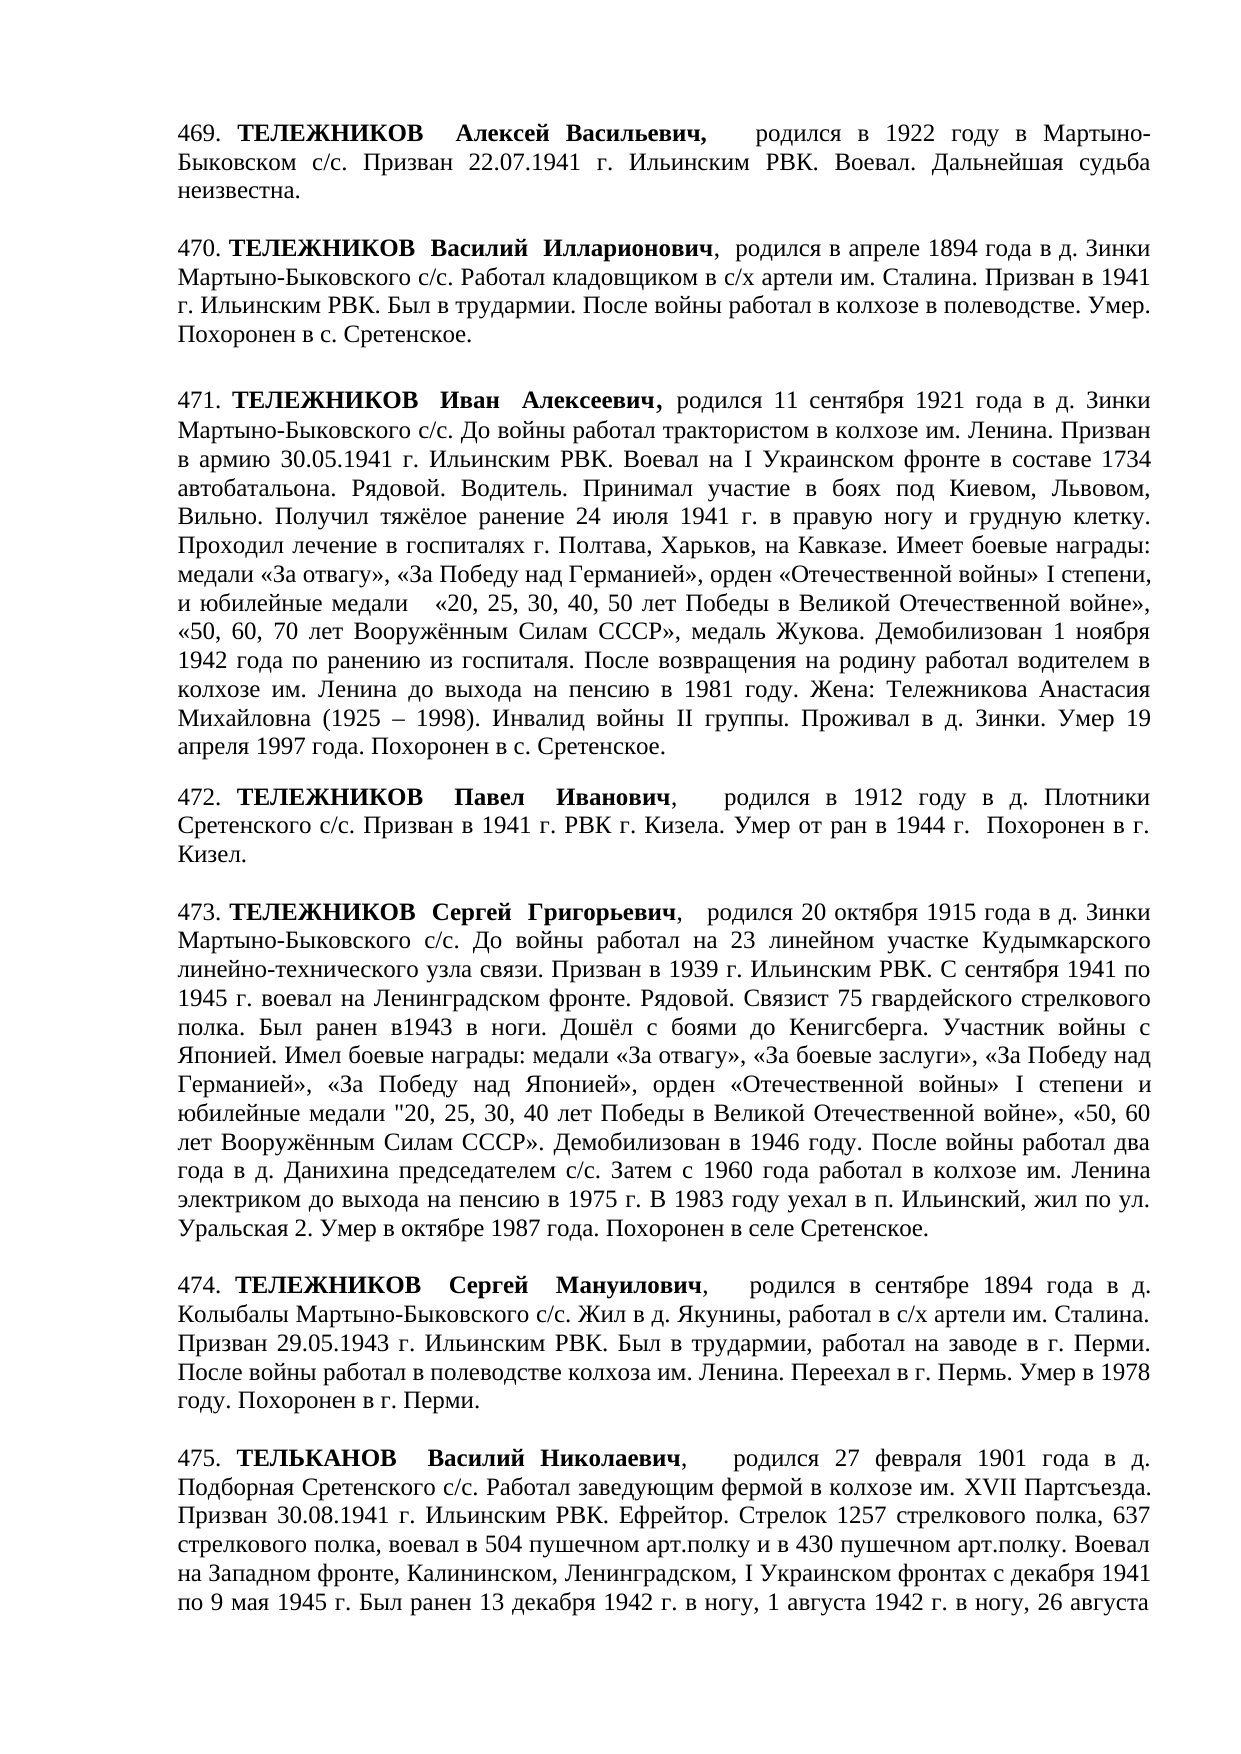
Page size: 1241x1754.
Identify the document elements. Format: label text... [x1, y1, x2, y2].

text 470. ТЕЛЕЖНИКОВ Василий Илларионович, родился в апреле 1894 года в д. Зинки Мартыно-Быковского с/с. Работал кладовщиком в с/х артели им. Сталина. Призван в 1941 г. Ильинским РВК. Был в трудармии. После войны работал в колхозе в полеводстве. Умер. Похоронен в с. Сретенское. [177, 233, 1152, 348]
text 473. ТЕЛЕЖНИКОВ Сергей Григорьевич, родился 20 октября 1915 года в д. Зинки Мартыно-Быковского с/с. До войны работал на 23 линейном участке Кудымкарского линейно-технического узла связи. Призван в 1939 г. Ильинским РВК. С сентября 1941 по 1945 г. воевал на Ленинградском фронте. Рядовой. Связист 75 гвардейского стрелкового полка. Был ранен в1943 в ноги. Дошёл с боями до Кенигсберга. Участник войны с Японией. Имел боевые награды: медали «За отвагу», «За боевые заслуги», «За Победу над Германией», «За Победу над Японией», орден «Отечественной войны» I степени и юбилейные медали "20, 25, 30, 40 лет Победы в Великой Отечественной войне», «50, 60 лет Вооружённым Силам СССР». Демобилизован в 1946 году. После войны работал два года в д. Данихина председателем с/с. Затем с 1960 года работал в колхозе им. Ленина электриком до выхода на пенсию в 1975 г. В 1983 году уехал в п. Ильинский, жил по ул. Уральская 2. Умер в октябре 1987 года. Похоронен в селе Сретенское. [177, 897, 1152, 1242]
text 469. ТЕЛЕЖНИКОВ Алексей Васильевич, родился в 1922 году в Мартыно-Быковском с/с. Призван 22.07.1941 г. Ильинским РВК. Воевал. Дальнейшая судьба неизвестна. [177, 118, 1152, 204]
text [177, 1443, 1152, 1616]
text 471. ТЕЛЕЖНИКОВ Иван Алексеевич, родился 11 сентября 1921 года в д. Зинки Мартыно-Быковского с/с. До войны работал трактористом в колхозе им. Ленина. Призван в армию 30.05.1941 г. Ильинским РВК. Воевал на I Украинском фронте в составе 1734 автобатальона. Рядовой. Водитель. Принимал участие в боях под Киевом, Львовом, Вильно. Получил тяжёлое ранение 24 июля 1941 г. в правую ногу и грудную клетку. Проходил лечение в госпиталях г. Полтава, Харьков, на Кавказе. Имеет боевые награды: медали «За отвагу», «За Победу над Германией», орден «Отечественной войны» I степени, и юбилейные медали «20, 25, 30, 40, 50 лет Победы в Великой Отечественной войне», «50, 60, 70 лет Вооружённым Силам СССР», медаль Жукова. Демобилизован 1 ноября 1942 года по ранению из госпиталя. После возвращения на родину работал водителем в колхозе им. Ленина до выхода на пенсию в 1981 году. Жена: Тележникова Анастасия Михайловна (1925 – 1998). Инвалид войны II группы. Проживал в д. Зинки. Умер 19 апреля 1997 года. Похоронен в с. Сретенское. [177, 377, 1152, 760]
text 472. ТЕЛЕЖНИКОВ Павел Иванович, родился в 1912 году в д. Плотники Сретенского с/с. Призван в 1941 г. РВК г. Кизела. Умер от ран в 1944 г. Похоронен в г. Кизел. [177, 782, 1152, 868]
text 474. ТЕЛЕЖНИКОВ Сергей Мануилович, родился в сентябре 1894 года в д. Колыбалы Мартыно-Быковского с/с. Жил в д. Якунины, работал в с/х артели им. Сталина. Призван 29.05.1943 г. Ильинским РВК. Был в трудармии, работал на заводе в г. Перми. После войны работал в полеводстве колхоза им. Ленина. Переехал в г. Пермь. Умер в 1978 году. Похоронен в г. Перми. [177, 1271, 1152, 1414]
